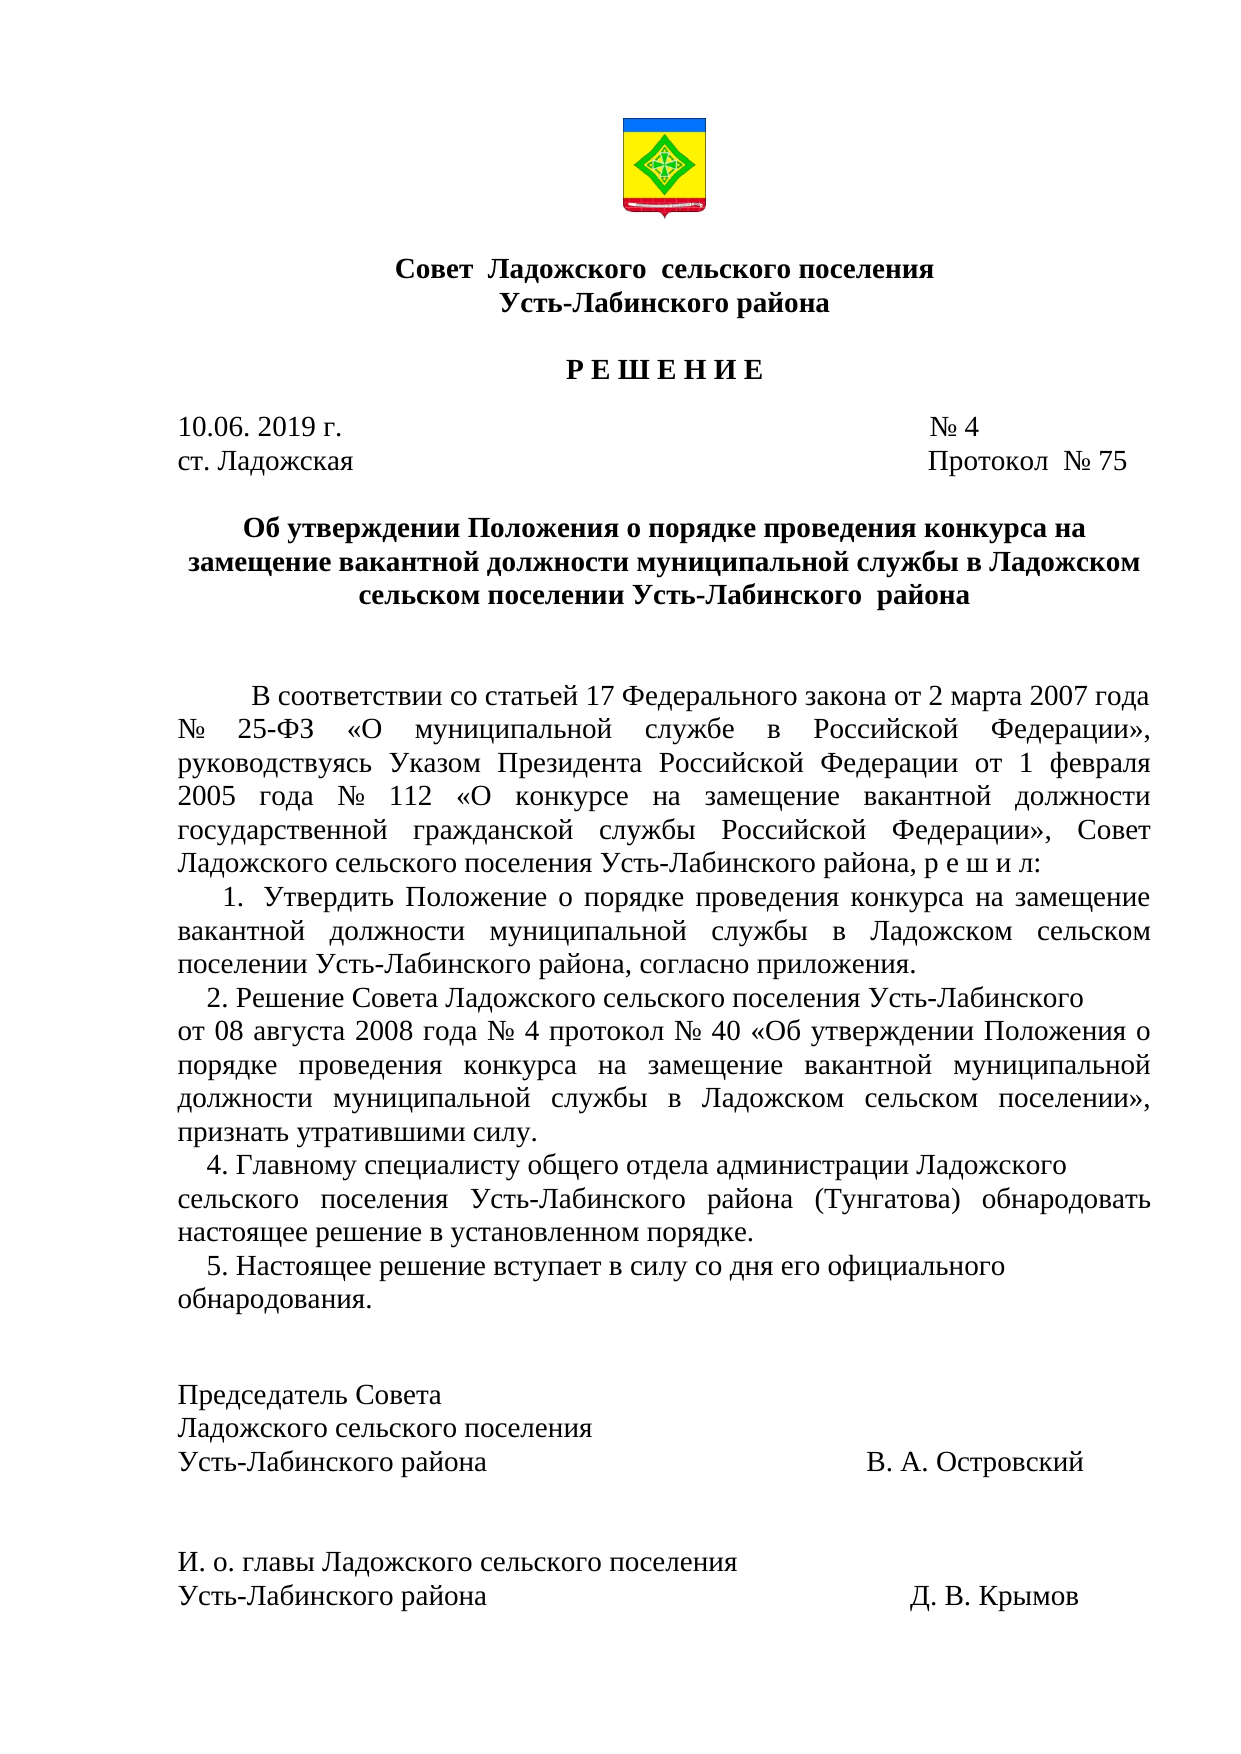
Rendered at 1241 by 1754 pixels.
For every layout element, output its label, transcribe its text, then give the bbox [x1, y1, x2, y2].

text Ладожского сельского поселения [177, 1410, 1152, 1444]
text В соответствии со статьей 17 Федерального закона от 2 марта 2007 года [177, 678, 1152, 711]
text от 08 августа 2008 года № 4 протокол № 40 «Об утверждении Положения о порядке проведения конкурса на замещение вакантной муниципальной должности муниципальной службы в Ладожском сельском поселении», признать утратившими силу. [177, 1013, 1152, 1147]
text Председатель Совета [177, 1377, 1152, 1410]
text 1. Утвердить Положение о порядке проведения конкурса на замещение вакантной должности муниципальной службы в Ладожском сельском поселении Усть-Лабинского района, согласно приложения. [177, 879, 1152, 980]
text 5. Настоящее решение вступает в силу со дня его официального [177, 1248, 1152, 1282]
text И. о. главы Ладожского сельского поселения [177, 1544, 1152, 1578]
text 2. Решение Совета Ладожского сельского поселения Усть-Лабинского [177, 980, 1152, 1013]
text Усть-Лабинского района В. А. Островский [177, 1444, 1152, 1477]
picture [623, 118, 706, 219]
text Усть-Лабинского района Д. В. Крымов [177, 1578, 1152, 1612]
text Р Е Ш Е Н И Е [177, 352, 1152, 386]
text Совет Ладожского сельского поселения [177, 252, 1152, 285]
text Об утверждении Положения о порядке проведения конкурса на замещение вакантной должности муниципальной службы в Ладожском сельском поселении Усть-Лабинского района [177, 510, 1152, 611]
text 10.06. 2019 г. № 4 [177, 409, 1152, 443]
text № 25-ФЗ «О муниципальной службе в Российской Федерации», руководствуясь Указом Президента Российской Федерации от 1 февраля 2005 года № 112 «О конкурсе на замещение вакантной должности государственной гражданской службы Российской Федерации», Совет Ладожского сельского поселения Усть-Лабинского района, р е ш и л: [177, 711, 1152, 879]
text Усть-Лабинского района [177, 285, 1152, 319]
text 4. Главному специалисту общего отдела администрации Ладожского [177, 1147, 1152, 1181]
text обнародования. [177, 1282, 1152, 1315]
text сельского поселения Усть-Лабинского района (Тунгатова) обнародовать настоящее решение в установленном порядке. [177, 1181, 1152, 1248]
text ст. Ладожская Протокол № 75 [177, 443, 1152, 477]
